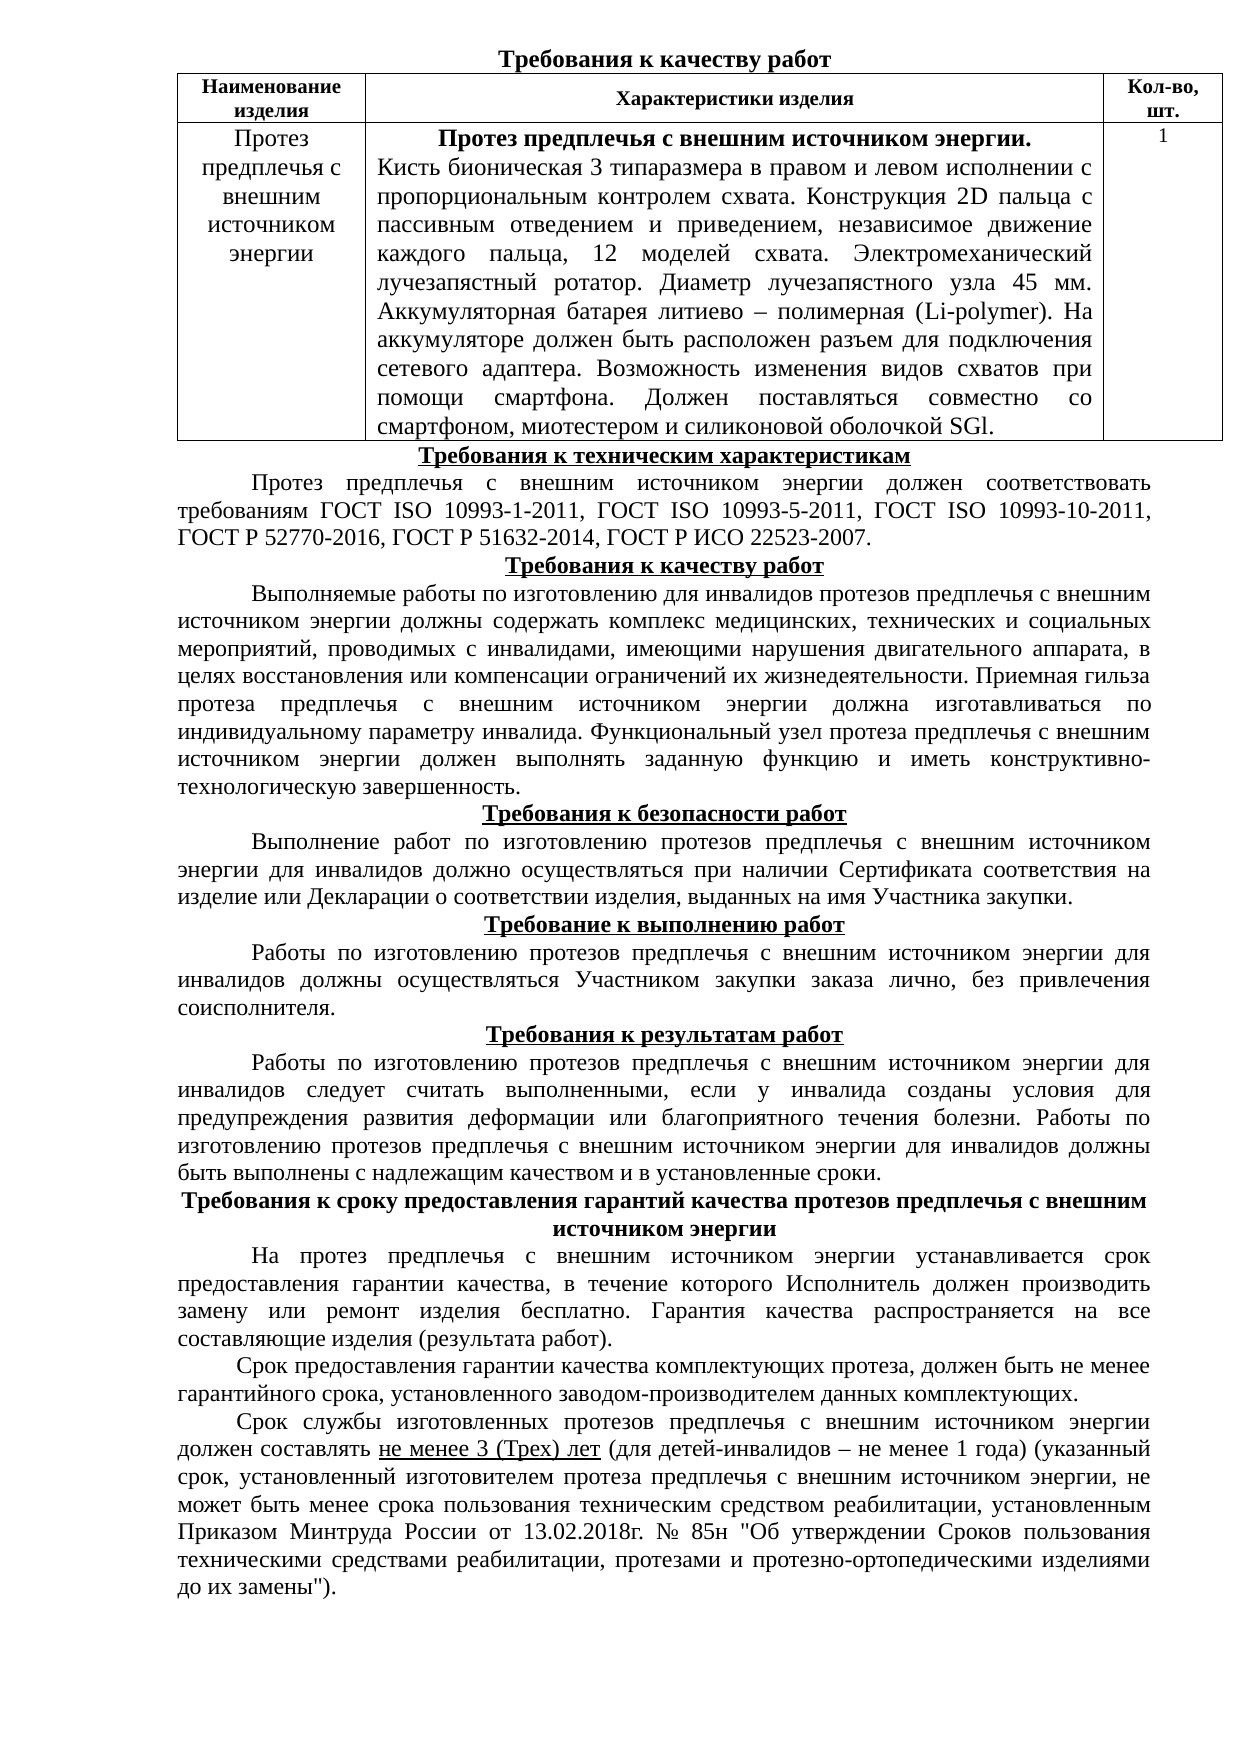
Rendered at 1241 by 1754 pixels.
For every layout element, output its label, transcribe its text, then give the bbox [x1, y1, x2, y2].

text На протез предплечья с внешним источником энергии устанавливается срок предоставления гарантии качества, в течение которого Исполнитель должен производить замену или ремонт изделия бесплатно. Гарантия качества распространяется на все составляющие изделия (результата работ). [177, 1241, 1152, 1352]
text Требования к безопасности работ [177, 799, 1152, 827]
text Требования к качеству работ [177, 44, 1152, 73]
text Выполнение работ по изготовлению протезов предплечья с внешним источником энергии для инвалидов должно осуществляться при наличии Сертификата соответствия на изделие или Декларации о соответствии изделия, выданных на имя Участника закупки. [177, 827, 1152, 910]
table_header Характеристики изделия [366, 74, 1103, 122]
text Требования к результатам работ [177, 1020, 1152, 1048]
table_header Кол-во, шт. [1104, 74, 1222, 122]
text Выполняемые работы по изготовлению для инвалидов протезов предплечья с внешним источником энергии должны содержать комплекс медицинских, технических и социальных мероприятий, проводимых с инвалидами, имеющими нарушения двигательного аппарата, в целях восстановления или компенсации ограничений их жизнедеятельности. Приемная гильза протеза предплечья с внешним источником энергии должна изготавливаться по индивидуальному параметру инвалида. Функциональный узел протеза предплечья с внешним источником энергии должен выполнять заданную функцию и иметь конструктивно-технологическую завершенность. [177, 579, 1152, 799]
text Требования к качеству работ [177, 551, 1152, 579]
table_cell Протез предплечья с внешним источником энергии [178, 123, 365, 439]
text Требования к сроку предоставления гарантий качества протезов предплечья с внешним источником энергии [177, 1186, 1152, 1241]
text Требование к выполнению работ [177, 910, 1152, 937]
text Срок службы изготовленных протезов предплечья с внешним источником энергии должен составлять не менее 3 (Трех) лет (для детей-инвалидов – не менее 1 года) (указанный срок, установленный изготовителем протеза предплечья с внешним источником энергии, не может быть менее срока пользования техническим средством реабилитации, установленным Приказом Минтруда России от 13.02.2018г. № 85н "Об утверждении Сроков пользования техническими средствами реабилитации, протезами и протезно-ортопедическими изделиями до их замены"). [177, 1407, 1152, 1600]
table_header Наименование изделия [178, 74, 365, 122]
table_cell Протез предплечья с внешним источником энергии. Кисть бионическая 3 типаразмера в правом и левом исполнении с пропорциональным контролем схвата. Конструкция 2D пальца с пассивным отведением и приведением, независимое движение каждого пальца, 12 моделей схвата. Электромеханический лучезапястный ротатор. Диаметр лучезапястного узла 45 мм. Аккумуляторная батарея литиево – полимерная (Li-polymer). На аккумуляторе должен быть расположен разъем для подключения сетевого адаптера. Возможность изменения видов схватов при помощи смартфона. Должен поставляться совместно со смартфоном, миотестером и силиконовой оболочкой SGl. [366, 123, 1103, 439]
table_cell 1 [1104, 123, 1222, 439]
text Срок предоставления гарантии качества комплектующих протеза, должен быть не менее гарантийного срока, установленного заводом-производителем данных комплектующих. [177, 1352, 1152, 1407]
text Работы по изготовлению протезов предплечья с внешним источником энергии для инвалидов следует считать выполненными, если у инвалида созданы условия для предупреждения развития деформации или благоприятного течения болезни. Работы по изготовлению протезов предплечья с внешним источником энергии для инвалидов должны быть выполнены с надлежащим качеством и в установленные сроки. [177, 1048, 1152, 1186]
text Требования к техническим характеристикам [177, 441, 1152, 468]
text Протез предплечья с внешним источником энергии должен соответствовать требованиям ГОСТ ISO 10993-1-2011, ГОСТ ISO 10993-5-2011, ГОСТ ISO 10993-10-2011, ГОСТ Р 52770-2016, ГОСТ Р 51632-2014, ГОСТ Р ИСО 22523-2007. [177, 468, 1152, 551]
text Работы по изготовлению протезов предплечья с внешним источником энергии для инвалидов должны осуществляться Участником закупки заказа лично, без привлечения соисполнителя. [177, 937, 1152, 1020]
